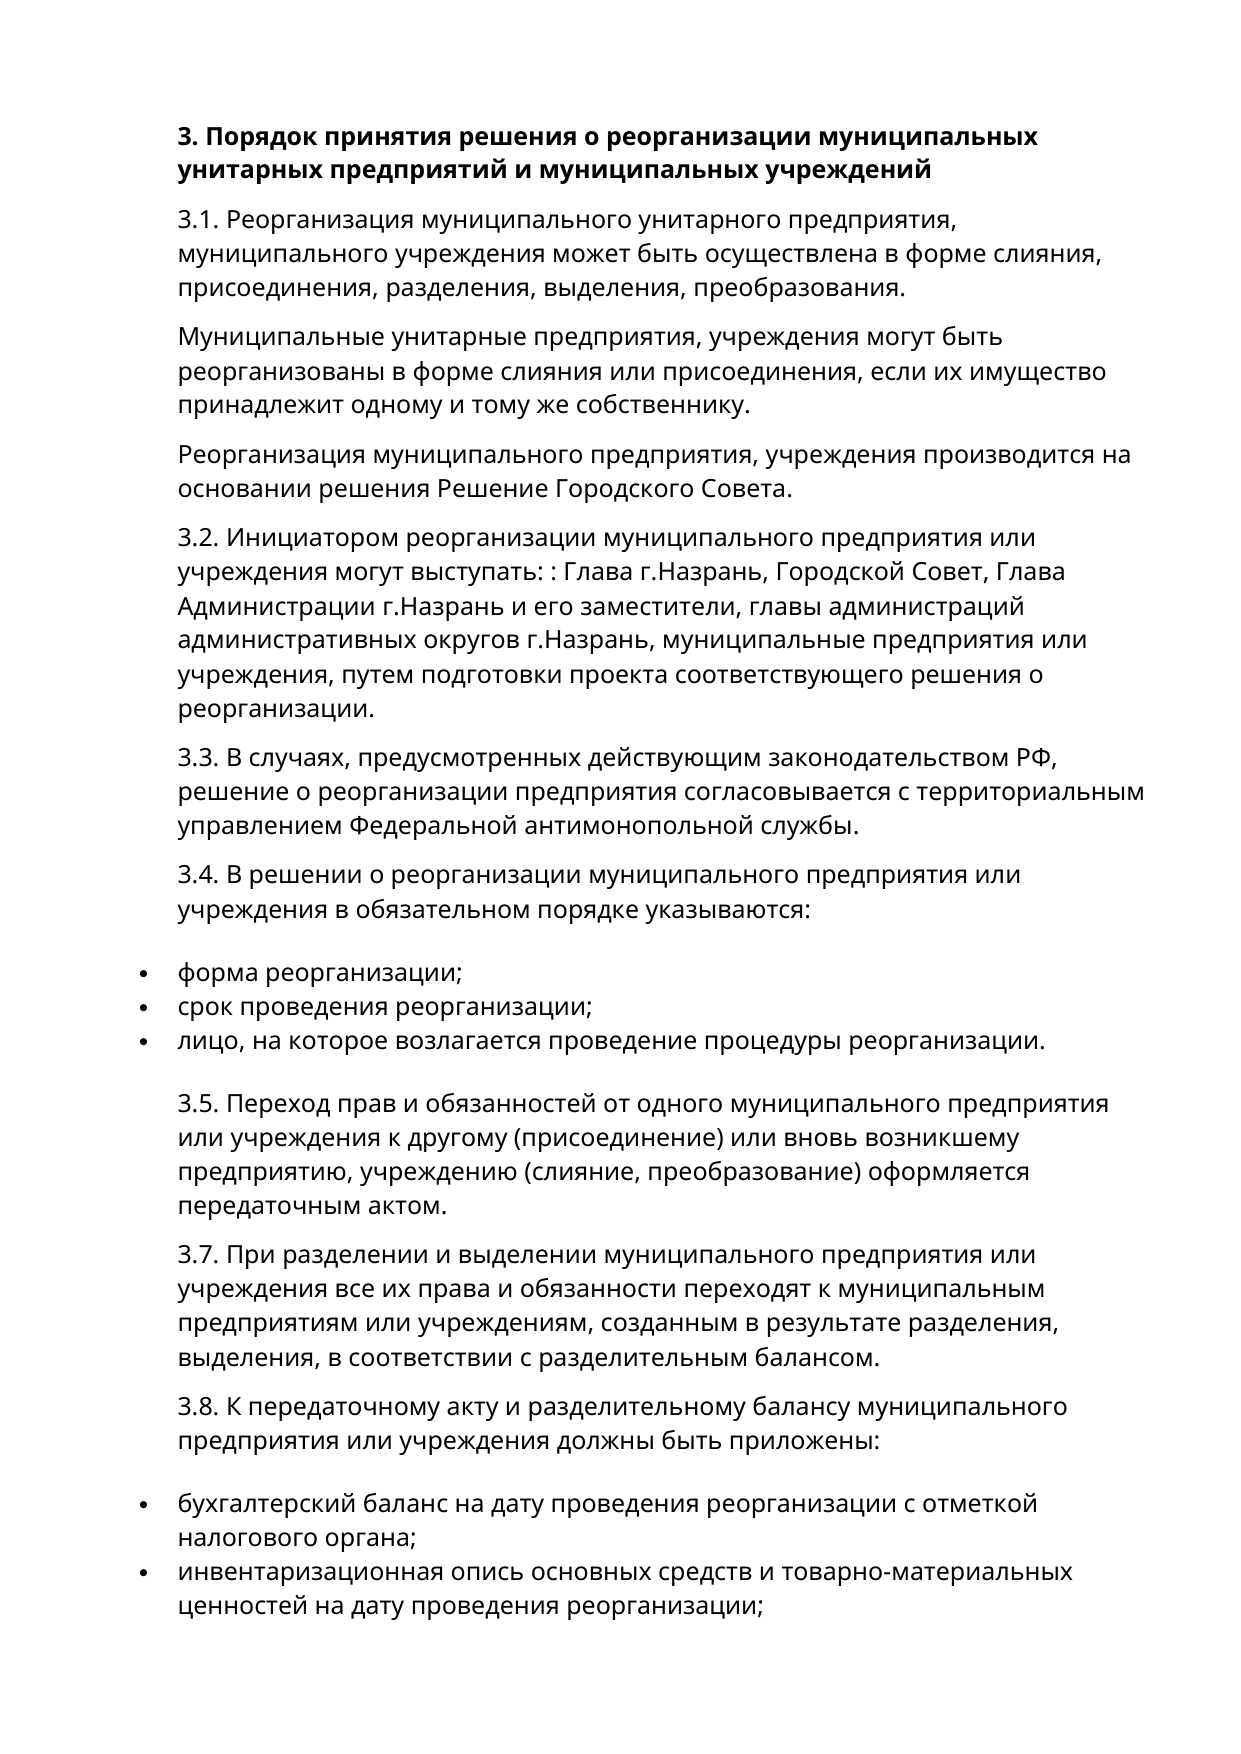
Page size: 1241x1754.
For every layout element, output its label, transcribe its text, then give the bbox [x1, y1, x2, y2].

text 3.8. К передаточному акту и разделительному балансу муниципального предприятия или учреждения должны быть приложены: [177, 1388, 1152, 1457]
text 3.7. При разделении и выделении муниципального предприятия или учреждения все их права и обязанности переходят к муниципальным предприятиям или учреждениям, созданным в результате разделения, выделения, в соответствии с разделительным балансом. [177, 1237, 1152, 1373]
list инвентаризационная опись основных средств и товарно-материальных ценностей на дату проведения реорганизации; [140, 1554, 1152, 1622]
list форма реорганизации; [140, 954, 1152, 988]
text Муниципальные унитарные предприятия, учреждения могут быть реорганизованы в форме слияния или присоединения, если их имущество принадлежит одному и тому же собственнику. [177, 319, 1152, 421]
text 3. Порядок принятия решения о реорганизации муниципальных унитарных предприятий и муниципальных учреждений [177, 118, 1152, 186]
text Реорганизация муниципального предприятия, учреждения производится на основании решения Решение Городского Совета. [177, 437, 1152, 505]
text 3.2. Инициатором реорганизации муниципального предприятия или учреждения могут выступать: : Глава г.Назрань, Городской Совет, Глава Администрации г.Назрань и его заместители, главы администраций административных округов г.Назрань, муниципальные предприятия или учреждения, путем подготовки проекта соответствующего решения о реорганизации. [177, 520, 1152, 724]
list лицо, на которое возлагается проведение процедуры реорганизации. [140, 1022, 1152, 1056]
text 3.1. Реорганизация муниципального унитарного предприятия, муниципального учреждения может быть осуществлена в форме слияния, присоединения, разделения, выделения, преобразования. [177, 202, 1152, 304]
text 3.4. В решении о реорганизации муниципального предприятия или учреждения в обязательном порядке указываются: [177, 857, 1152, 925]
text 3.5. Переход прав и обязанностей от одного муниципального предприятия или учреждения к другому (присоединение) или вновь возникшему предприятию, учреждению (слияние, преобразование) оформляется передаточным актом. [177, 1085, 1152, 1222]
list бухгалтерский баланс на дату проведения реорганизации с отметкой налогового органа; [140, 1486, 1152, 1554]
text 3.3. В случаях, предусмотренных действующим законодательством РФ, решение о реорганизации предприятия согласовывается с территориальным управлением Федеральной антимонопольной службы. [177, 740, 1152, 842]
list срок проведения реорганизации; [140, 988, 1152, 1022]
